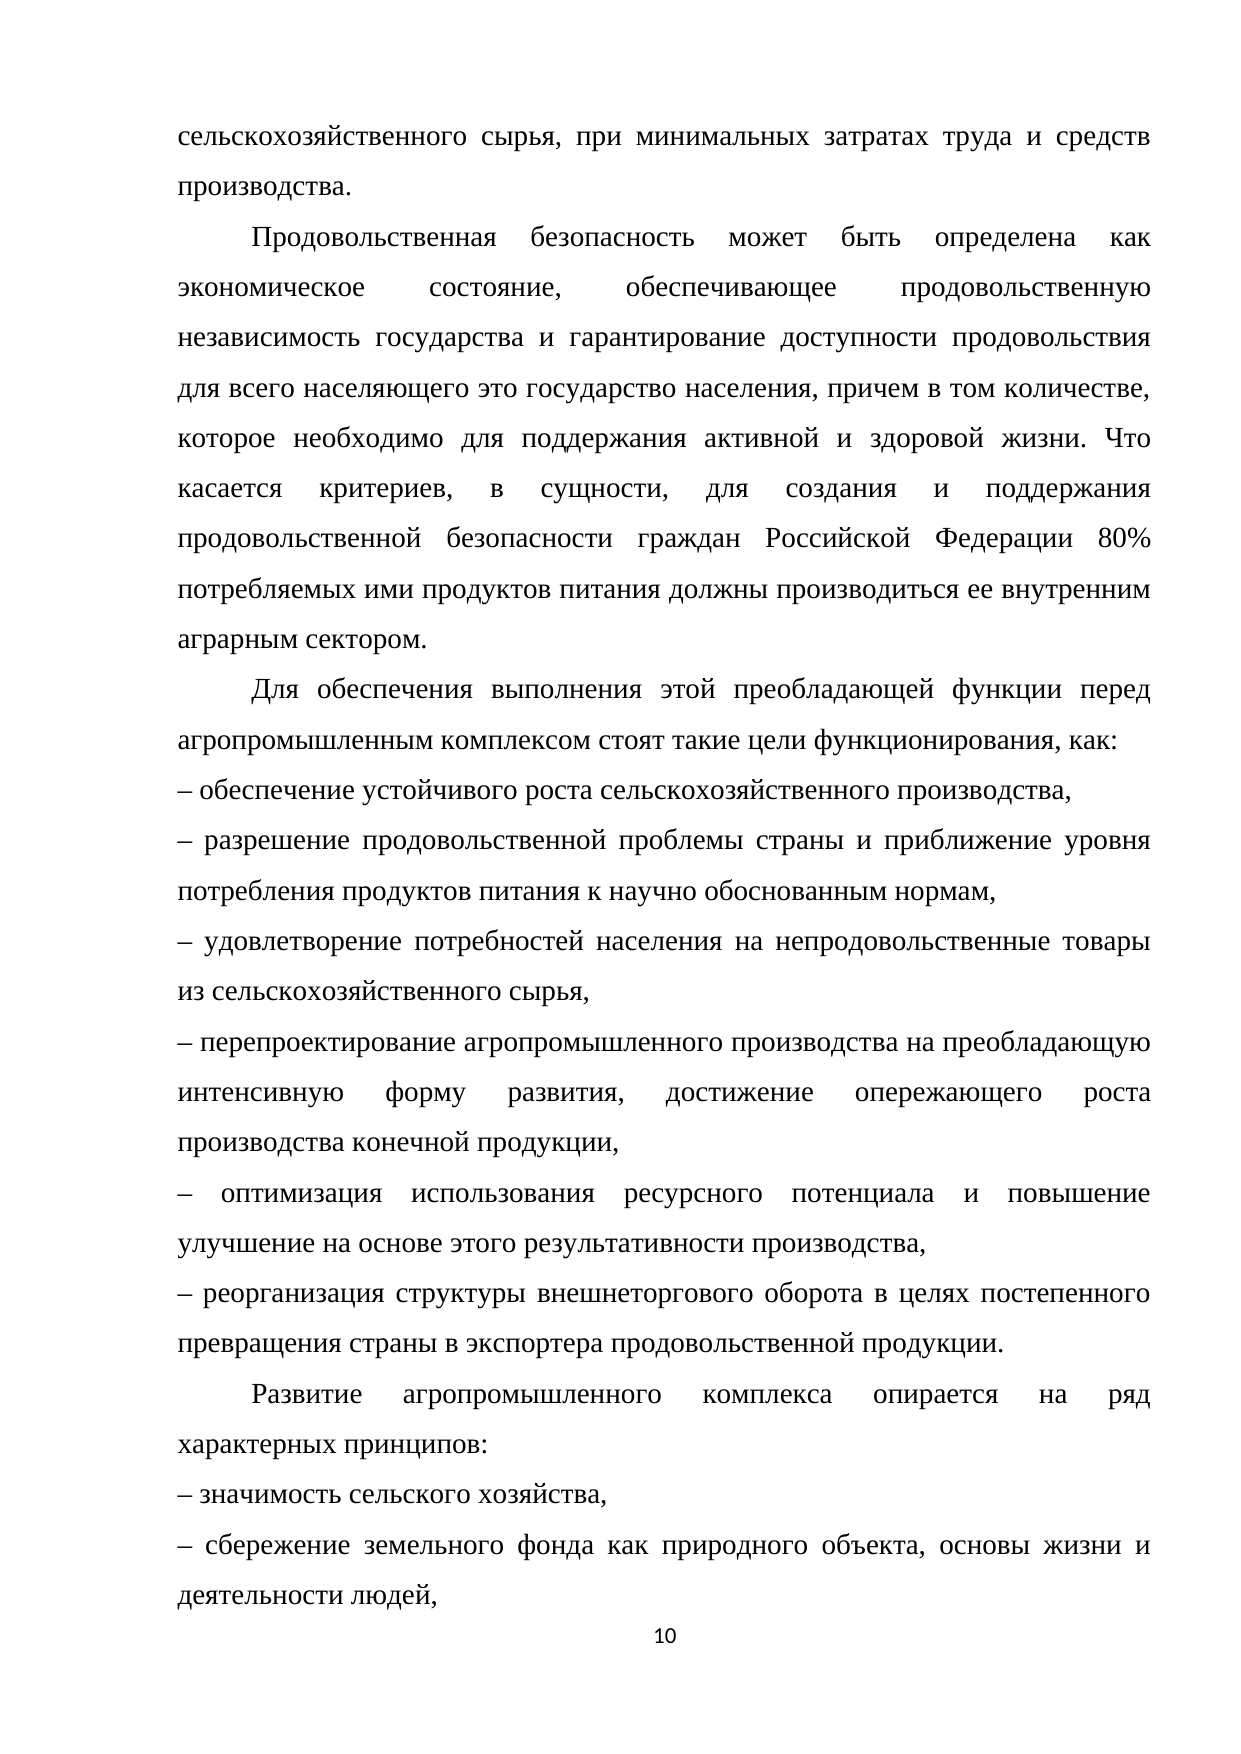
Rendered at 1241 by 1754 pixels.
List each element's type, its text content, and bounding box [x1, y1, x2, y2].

text – сбережение земельного фонда как природного объекта, основы жизни и деятельности людей, [177, 1527, 1152, 1611]
text Продовольственная безопасность может быть определена как экономическое состояние, обеспечивающее продовольственную независимость государства и гарантирование доступности продовольствия для всего населяющего это государство населения, причем в том количестве, которое необходимо для поддержания активной и здоровой жизни. Что касается критериев, в сущности, для создания и поддержания продовольственной безопасности граждан Российской Федерации 80% потребляемых ими продуктов питания должны производиться ее внутренним аграрным сектором. [177, 219, 1152, 655]
text – оптимизация использования ресурсного потенциала и повышение улучшение на основе этого результативности производства, [177, 1175, 1152, 1258]
text – разрешение продовольственной проблемы страны и приближение уровня потребления продуктов питания к научно обоснованным нормам, [177, 822, 1152, 906]
text – значимость сельского хозяйства, [177, 1477, 1152, 1510]
text Развитие агропромышленного комплекса опирается на ряд характерных принципов: [177, 1376, 1152, 1460]
text Для обеспечения выполнения этой преобладающей функции перед агропромышленным комплексом стоят такие цели функционирования, как: [177, 672, 1152, 755]
text – удовлетворение потребностей населения на непродовольственные товары из сельскохозяйственного сырья, [177, 923, 1152, 1007]
text – обеспечение устойчивого роста сельскохозяйственного производства, [177, 772, 1152, 806]
text – реорганизация структуры внешнеторгового оборота в целях постепенного превращения страны в экспортера продовольственной продукции. [177, 1275, 1152, 1359]
text – перепроектирование агропромышленного производства на преобладающую интенсивную форму развития, достижение опережающего роста производства конечной продукции, [177, 1024, 1152, 1158]
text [177, 118, 1152, 202]
